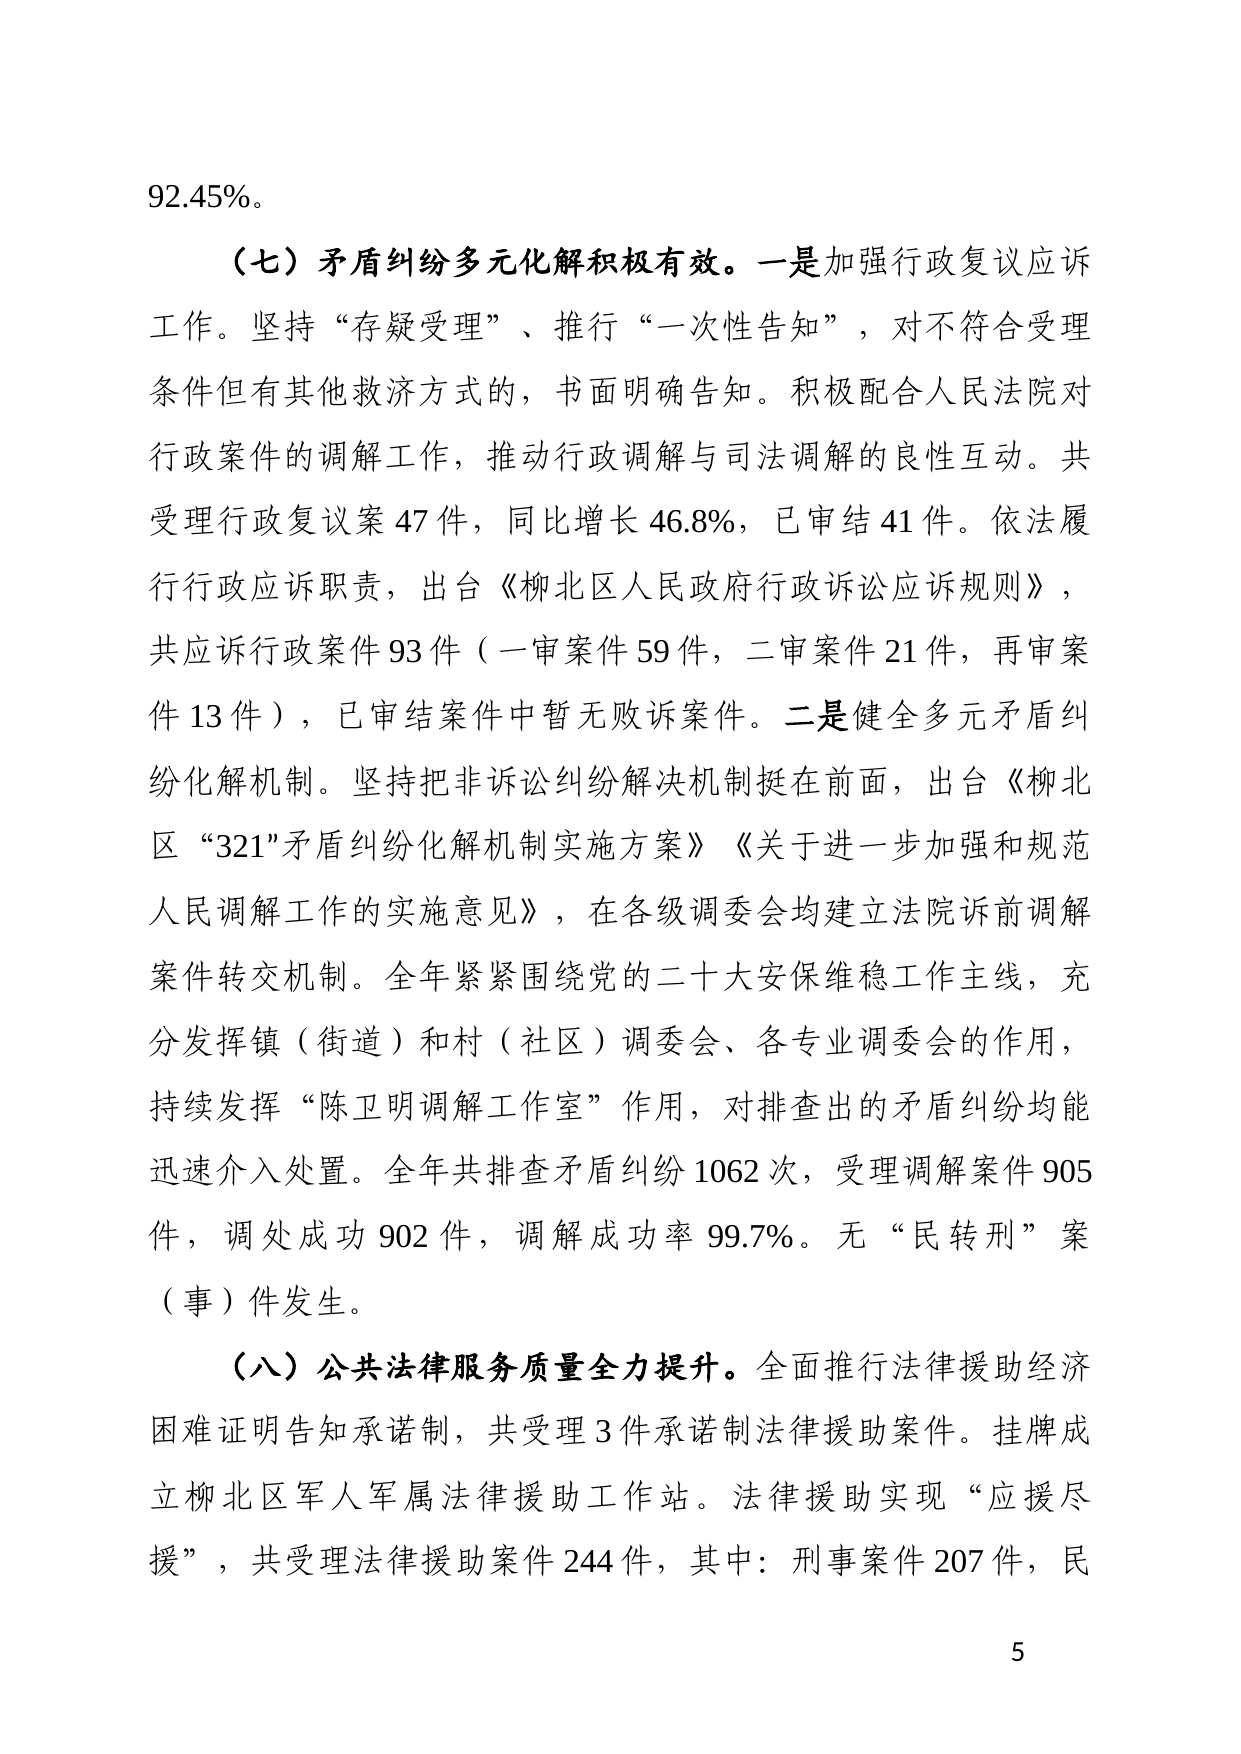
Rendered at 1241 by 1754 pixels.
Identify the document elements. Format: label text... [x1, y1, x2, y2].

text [148, 162, 1093, 227]
text （七）矛盾纠纷多元化解积极有效。一是加强行政复议应诉工作。坚持“存疑受理”、推行“一次性告知”，对不符合受理条件但有其他救济方式的，书面明确告知。积极配合人民法院对行政案件的调解工作，推动行政调解与司法调解的良性互动。共受理行政复议案47件，同比增长46.8%，已审结41件。依法履行行政应诉职责，出台《柳北区人民政府行政诉讼应诉规则》，共应诉行政案件93件（一审案件59件，二审案件21件，再审案件13件），已审结案件中暂无败诉案件。二是健全多元矛盾纠纷化解机制。坚持把非诉讼纠纷解决机制挺在前面，出台《柳北区“321”矛盾纠纷化解机制实施方案》《关于进一步加强和规范人民调解工作的实施意见》，在各级调委会均建立法院诉前调解案件转交机制。全年紧紧围绕党的二十大安保维稳工作主线，充分发挥镇（街道）和村（社区）调委会、各专业调委会的作用，持续发挥“陈卫明调解工作室”作用，对排查出的矛盾纠纷均能迅速介入处置。全年共排查矛盾纠纷1062次，受理调解案件905件，调处成功902件，调解成功率99.7%。无“民转刑”案（事）件发生。 [148, 227, 1093, 1332]
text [148, 1332, 1093, 1592]
